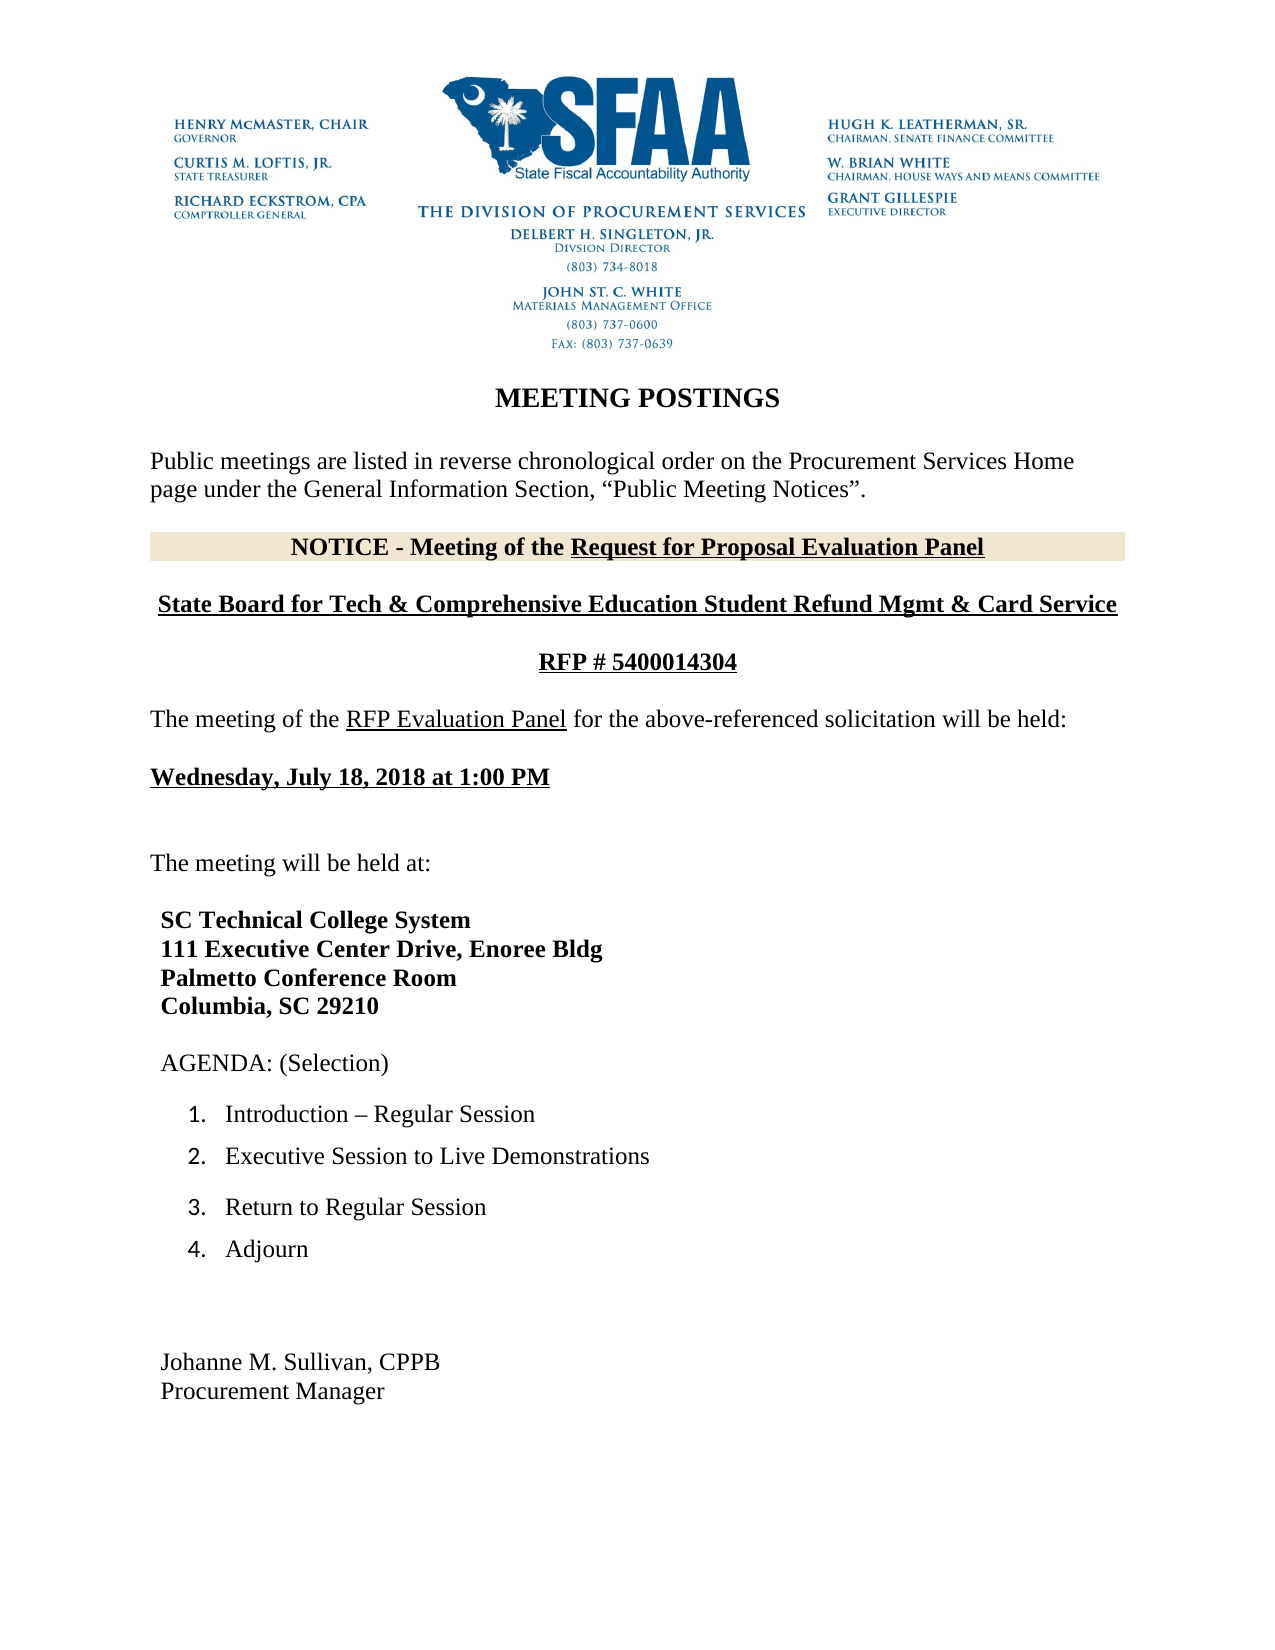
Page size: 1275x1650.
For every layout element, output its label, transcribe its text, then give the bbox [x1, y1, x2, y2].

text Palmetto Conference Room [160, 963, 1127, 991]
text AGENDA: (Selection) [160, 1048, 1127, 1077]
list Introduction – Regular Session [187, 1106, 1125, 1127]
text Columbia, SC 29210 [160, 991, 1127, 1020]
text SC Technical College System [160, 905, 1127, 934]
text The meeting will be held at: [150, 848, 1125, 905]
text 111 Executive Center Drive, Enoree Bldg [160, 934, 1127, 963]
text RFP # 5400014304 [150, 647, 1125, 676]
text NOTICE - Meeting of the Request for Proposal Evaluation Panel [150, 532, 1125, 561]
picture [150, 75, 1125, 353]
text The meeting of the RFP Evaluation Panel for the above-referenced solicitation will be held: [150, 704, 1125, 733]
list Return to Regular Session [187, 1199, 1125, 1219]
text MEETING POSTINGS [150, 381, 1125, 413]
list Adjourn [187, 1240, 1125, 1261]
text Johanne M. Sullivan, CPPB [160, 1348, 588, 1377]
text Procurement Manager [160, 1377, 588, 1405]
text Wednesday, July 18, 2018 at 1:00 PM [150, 762, 1125, 791]
text Public meetings are listed in reverse chronological order on the Procurement Services Home page under the General Information Section, “Public Meeting Notices”. [150, 446, 1125, 503]
text State Board for Tech & Comprehensive Education Student Refund Mgmt & Card Service [150, 589, 1125, 618]
list Executive Session to Live Demonstrations [187, 1147, 1125, 1168]
